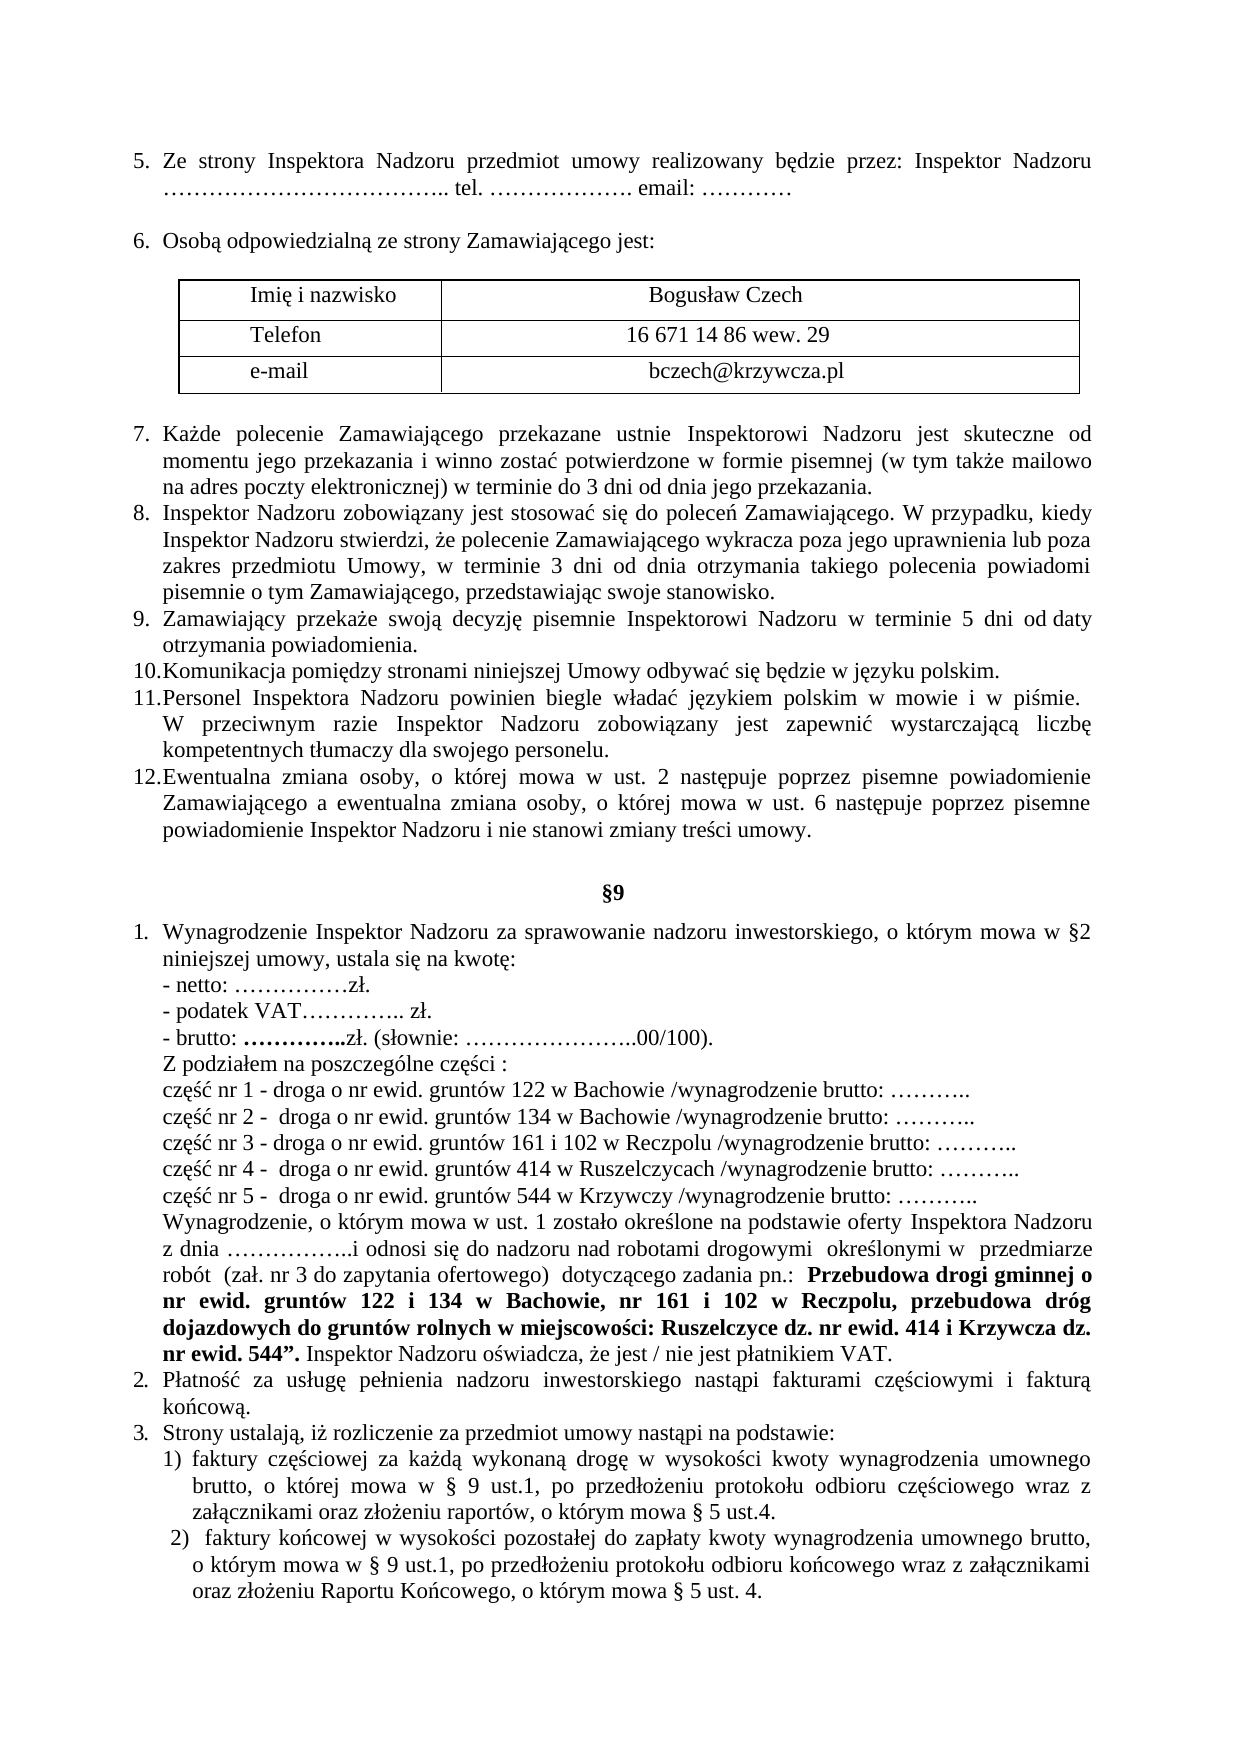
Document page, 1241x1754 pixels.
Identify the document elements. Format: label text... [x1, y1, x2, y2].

list Każde polecenie Zamawiającego przekazane ustnie Inspektorowi Nadzoru jest skuteczne od momentu jego przekazania i winno zostać potwierdzone w formie pisemnej (w tym także mailowo na adres poczty elektronicznej) w terminie do 3 dni od dnia jego przekazania. [133, 420, 1092, 499]
list Płatność za usługę pełnienia nadzoru inwestorskiego nastąpi fakturami częściowymi i fakturą końcową. [133, 1366, 1092, 1419]
list Z podziałem na poszczególne części : [162, 1050, 1092, 1076]
list - brutto: …………..zł. (słownie: …………………..00/100). [162, 1024, 1092, 1050]
list część nr 3 - droga o nr ewid. gruntów 161 i 102 w Reczpolu /wynagrodzenie brutto: ……….. [162, 1129, 1092, 1156]
table_header Bogusław Czech [442, 281, 1079, 320]
list Personel Inspektora Nadzoru powinien biegle władać językiem polskim w mowie i w piśmie. W przeciwnym razie Inspektor Nadzoru zobowiązany jest zapewnić wystarczającą liczbę kompetentnych tłumaczy dla swojego personelu. [133, 684, 1092, 763]
text Wynagrodzenie, o którym mowa w ust. 1 zostało określone na podstawie oferty Inspektora Nadzoru z dnia ……………..i odnosi się do nadzoru nad robotami drogowymi określonymi w przedmiarze robót (zał. nr 3 do zapytania ofertowego) dotyczącego zadania pn.: Przebudowa drogi gminnej o nr ewid. gruntów 122 i 134 w Bachowie, nr 161 i 102 w Reczpolu, przebudowa dróg dojazdowych do gruntów rolnych w miejscowości: Ruszelczyce dz. nr ewid. 414 i Krzywcza dz. nr ewid. 544”. Inspektor Nadzoru oświadcza, że jest / nie jest płatnikiem VAT. [162, 1208, 1093, 1366]
list 1) faktury częściowej za każdą wykonaną drogę w wysokości kwoty wynagrodzenia umownego brutto, o której mowa w § 9 ust.1, po przedłożeniu protokołu odbioru częściowego wraz z załącznikami oraz złożeniu raportów, o którym mowa § 5 ust.4. [162, 1445, 1092, 1524]
list część nr 2 - droga o nr ewid. gruntów 134 w Bachowie /wynagrodzenie brutto: ……….. [162, 1103, 1092, 1129]
list Inspektor Nadzoru zobowiązany jest stosować się do poleceń Zamawiającego. W przypadku, kiedy Inspektor Nadzoru stwierdzi, że polecenie Zamawiającego wykracza poza jego uprawnienia lub poza zakres przedmiotu Umowy, w terminie 3 dni od dnia otrzymania takiego polecenia powiadomi pisemnie o tym Zamawiającego, przedstawiając swoje stanowisko. [133, 499, 1092, 605]
list - netto: ……………zł. [162, 971, 1092, 997]
list część nr 1 - droga o nr ewid. gruntów 122 w Bachowie /wynagrodzenie brutto: ……….. [162, 1076, 1092, 1103]
list - podatek VAT………….. zł. [162, 997, 1092, 1024]
list Zamawiający przekaże swoją decyzję pisemnie Inspektorowi Nadzoru w terminie 5 dni od daty otrzymania powiadomienia. [133, 605, 1092, 657]
list część nr 4 - droga o nr ewid. gruntów 414 w Ruszelczycach /wynagrodzenie brutto: ……….. [162, 1156, 1092, 1182]
table_cell e-mail [180, 357, 441, 392]
table_cell Telefon [180, 321, 441, 356]
table_header Imię i nazwisko [180, 281, 441, 320]
list Ewentualna zmiana osoby, o której mowa w ust. 2 następuje poprzez pisemne powiadomienie Zamawiającego a ewentualna zmiana osoby, o której mowa w ust. 6 następuje poprzez pisemne powiadomienie Inspektor Nadzoru i nie stanowi zmiany treści umowy. [133, 763, 1092, 842]
list Wynagrodzenie Inspektor Nadzoru za sprawowanie nadzoru inwestorskiego, o którym mowa w §2 niniejszej umowy, ustala się na kwotę: [133, 918, 1092, 971]
list Komunikacja pomiędzy stronami niniejszej Umowy odbywać się będzie w języku polskim. [133, 657, 1092, 684]
table_cell bczech@krzywcza.pl [442, 357, 1079, 392]
list Osobą odpowiedzialną ze strony Zamawiającego jest: [133, 227, 1092, 253]
list 2) faktury końcowej w wysokości pozostałej do zapłaty kwoty wynagrodzenia umownego brutto, o którym mowa w § 9 ust.1, po przedłożeniu protokołu odbioru końcowego wraz z załącznikami oraz złożeniu Raportu Końcowego, o którym mowa § 5 ust. 4. [162, 1524, 1092, 1603]
list część nr 5 - droga o nr ewid. gruntów 544 w Krzywczy /wynagrodzenie brutto: ……….. [162, 1182, 1092, 1208]
list Ze strony Inspektora Nadzoru przedmiot umowy realizowany będzie przez: Inspektor Nadzoru ……………………………….. tel. ………………. email: ………… [133, 148, 1092, 200]
table_cell 16 671 14 86 wew. 29 [442, 321, 1079, 356]
subtitle §9 [133, 879, 1093, 906]
list Strony ustalają, iż rozliczenie za przedmiot umowy nastąpi na podstawie: [133, 1419, 1092, 1445]
